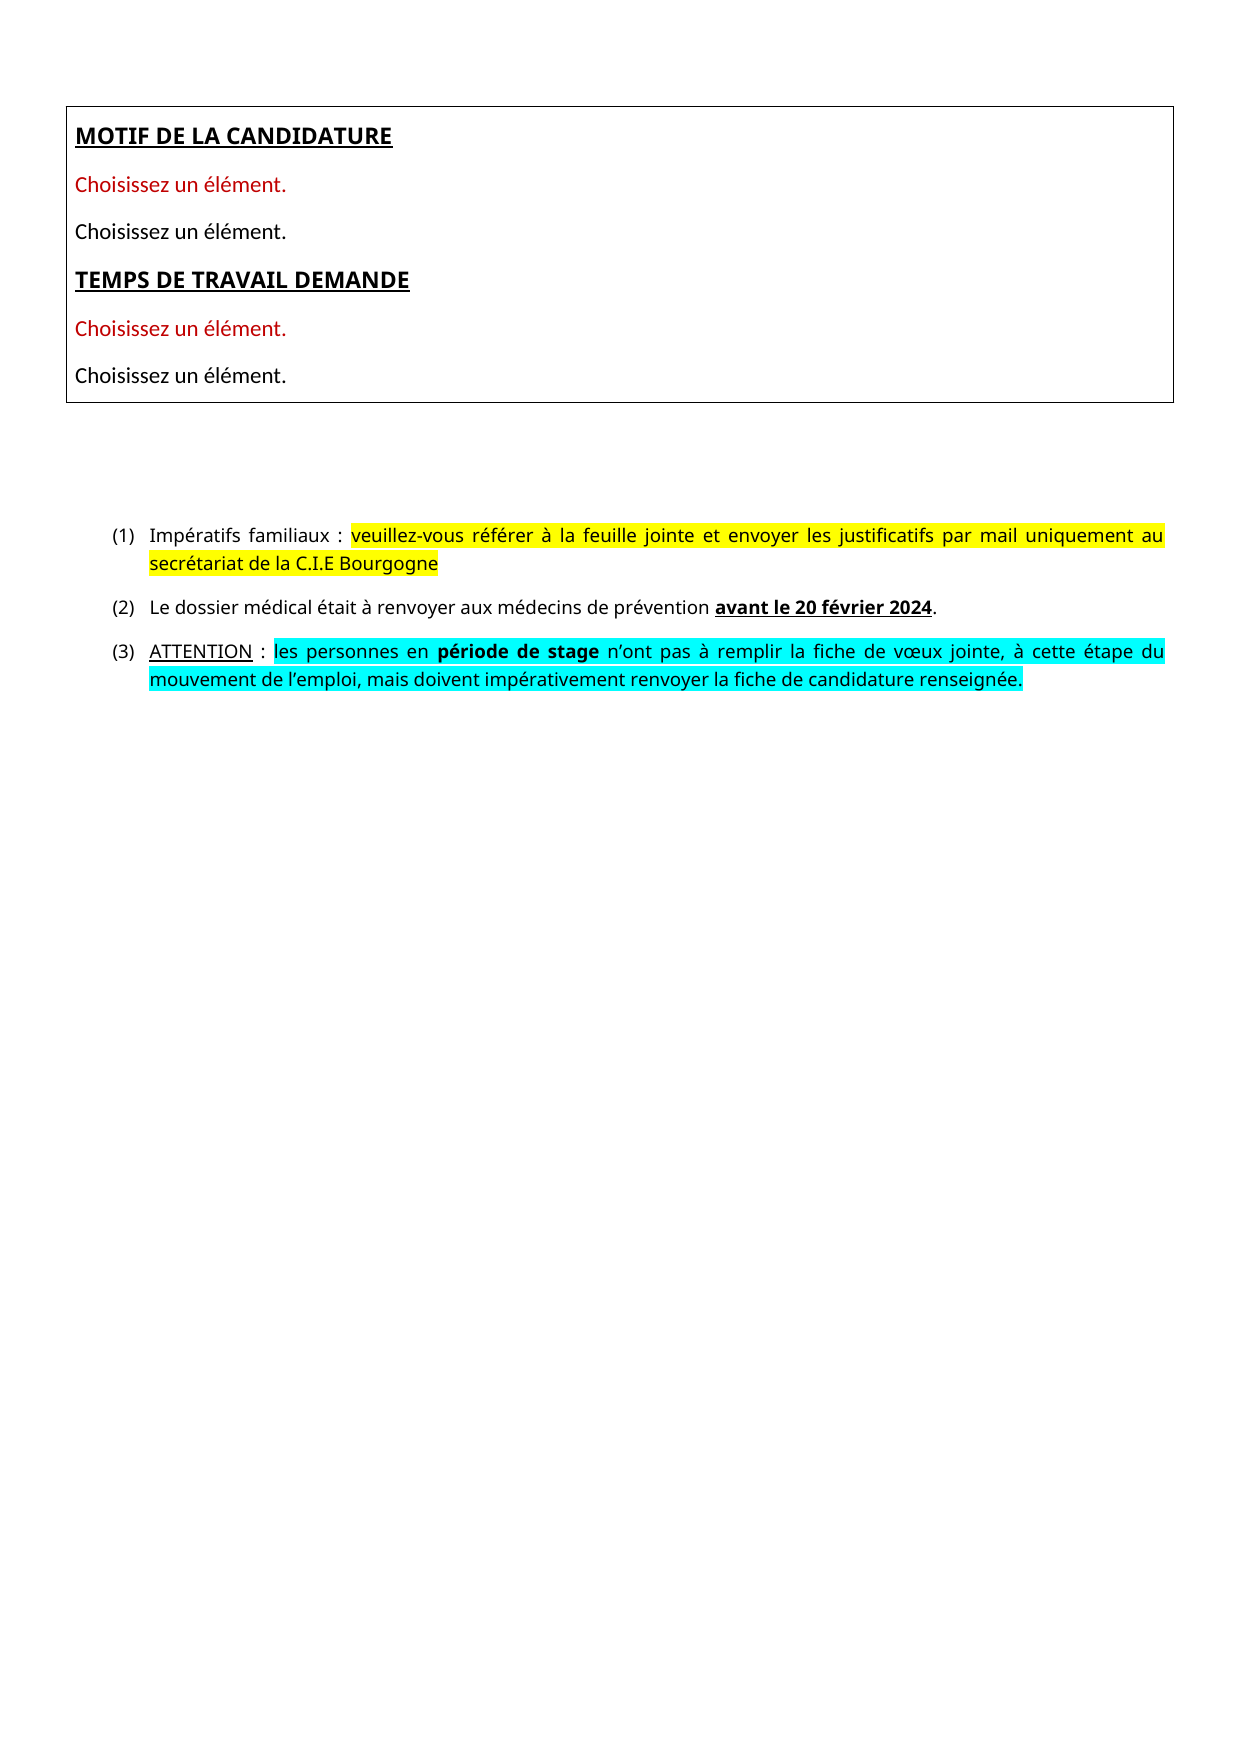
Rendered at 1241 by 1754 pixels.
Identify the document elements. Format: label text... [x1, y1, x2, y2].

text MOTIF DE LA CANDIDATURE [67, 107, 1173, 151]
list Le dossier médical était à renvoyer aux médecins de prévention avant le 20 février 2024. [112, 594, 1165, 620]
text TEMPS DE TRAVAIL DEMANDE [67, 250, 1173, 295]
list Impératifs familiaux : veuillez-vous référer à la feuille jointe et envoyer les justificatifs par mail uniquement au secrétariat de la C.I.E Bourgogne [112, 522, 1165, 576]
list ATTENTION : les personnes en période de stage n’ont pas à remplir la fiche de vœux jointe, à cette étape du mouvement de l’emploi, mais doivent impérativement renvoyer la fiche de candidature renseignée. [112, 638, 1165, 691]
